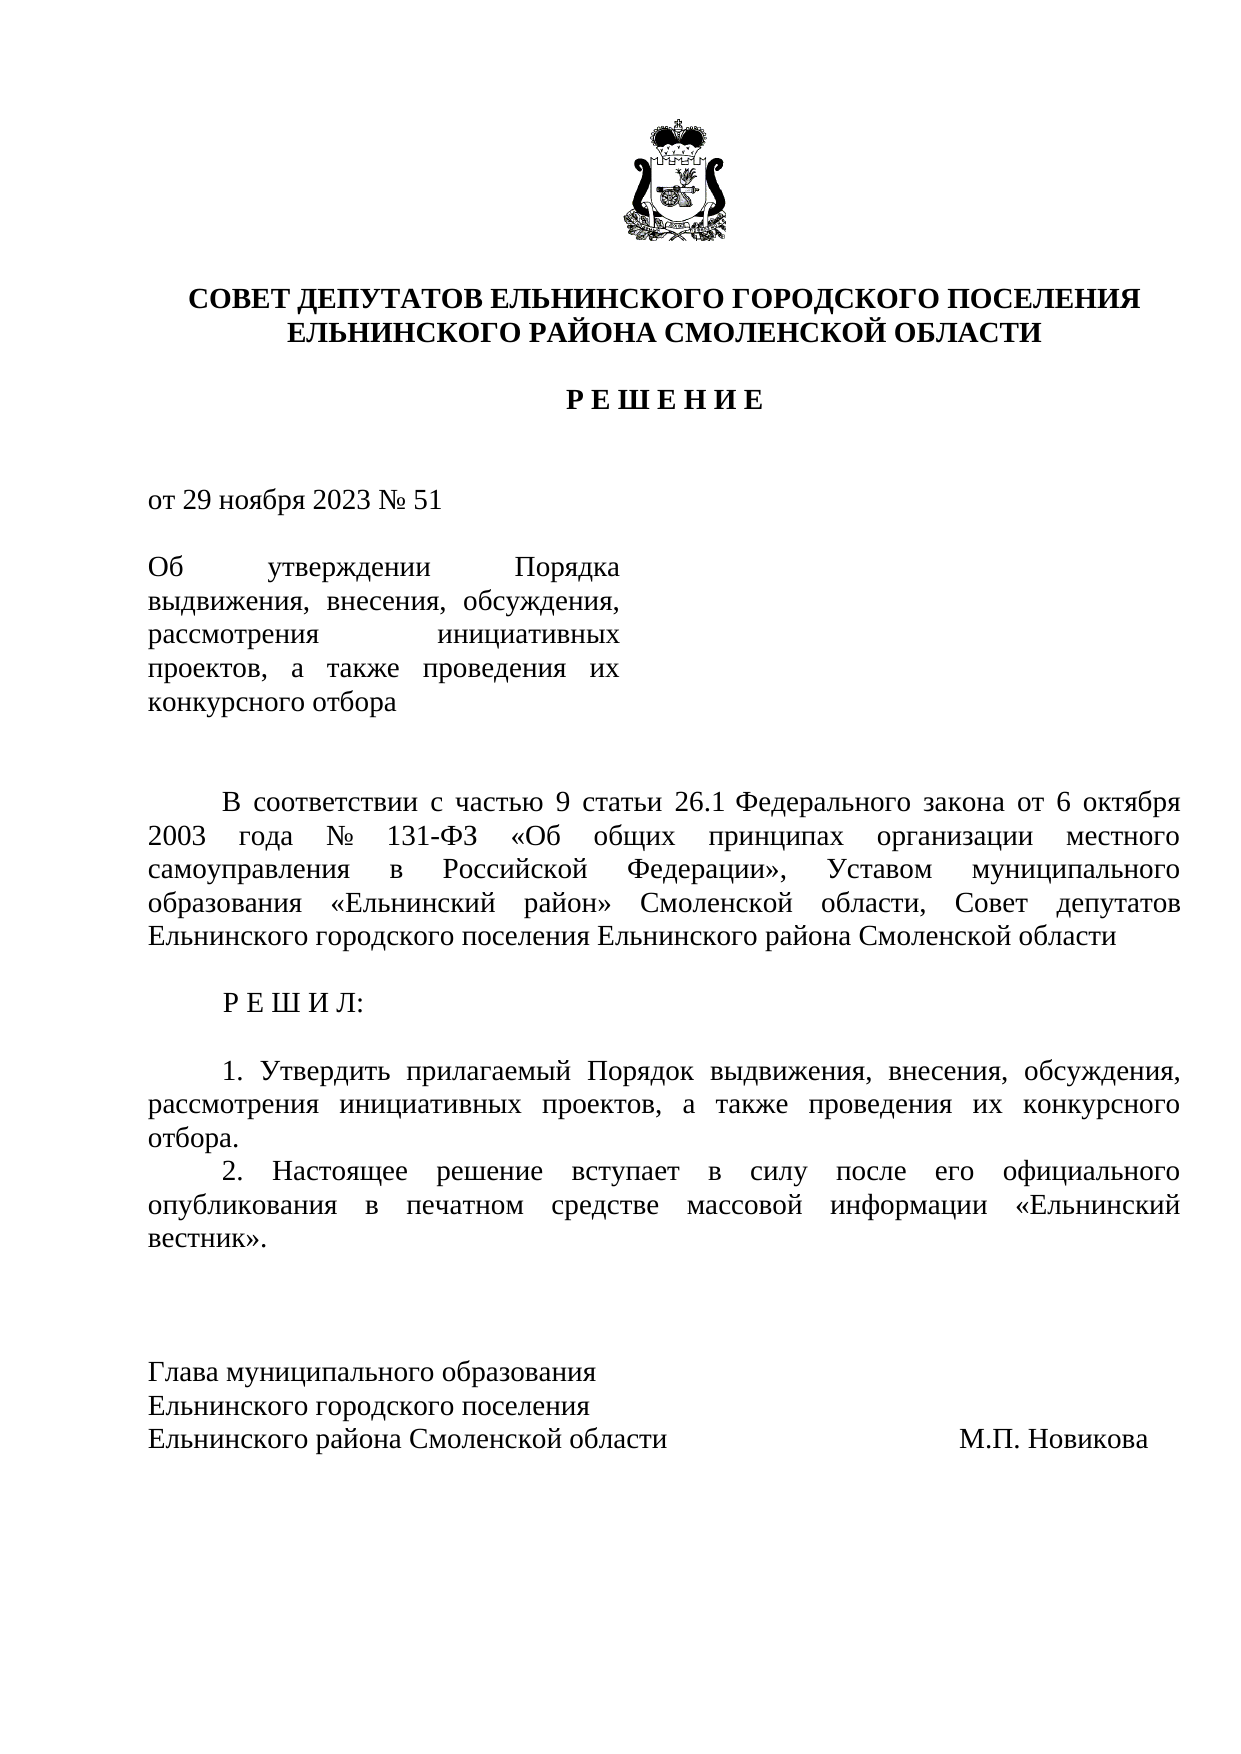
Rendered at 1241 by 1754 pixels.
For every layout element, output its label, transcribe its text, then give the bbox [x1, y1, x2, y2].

text Р Е Ш Е Н И Е [148, 382, 1181, 415]
text ЕЛЬНИНСКОГО РАЙОНА СМОЛЕНСКОЙ ОБЛАСТИ [148, 315, 1181, 348]
text Ельнинского района Смоленской области М.П. Новикова [148, 1422, 1181, 1455]
text от 29 ноября 2023 № 51 [148, 482, 1181, 516]
text В соответствии с частью 9 статьи 26.1 Федерального закона от 6 октября 2003 года № 131-ФЗ «Об общих принципах организации местного самоуправления в Российской Федерации», Уставом муниципального образования «Ельнинский район» Смоленской области, Совет депутатов Ельнинского городского поселения Ельнинского района Смоленской области [148, 784, 1181, 952]
text Р Е Ш И Л: [148, 986, 1181, 1019]
text СОВЕТ ДЕПУТАТОВ ЕЛЬНИНСКОГО ГОРОДСКОГО ПОСЕЛЕНИЯ [148, 281, 1181, 315]
text 2. Настоящее решение вступает в силу после его официального опубликования в печатном средстве массовой информации «Ельнинский вестник». [148, 1153, 1181, 1254]
text Об утверждении Порядка выдвижения, внесения, обсуждения, рассмотрения инициативных проектов, а также проведения их конкурсного отбора [148, 549, 620, 717]
picture [622, 117, 726, 240]
text 1. Утвердить прилагаемый Порядок выдвижения, внесения, обсуждения, рассмотрения инициативных проектов, а также проведения их конкурсного отбора. [148, 1053, 1181, 1153]
text Глава муниципального образования [148, 1354, 1181, 1388]
text Ельнинского городского поселения [148, 1388, 1181, 1422]
